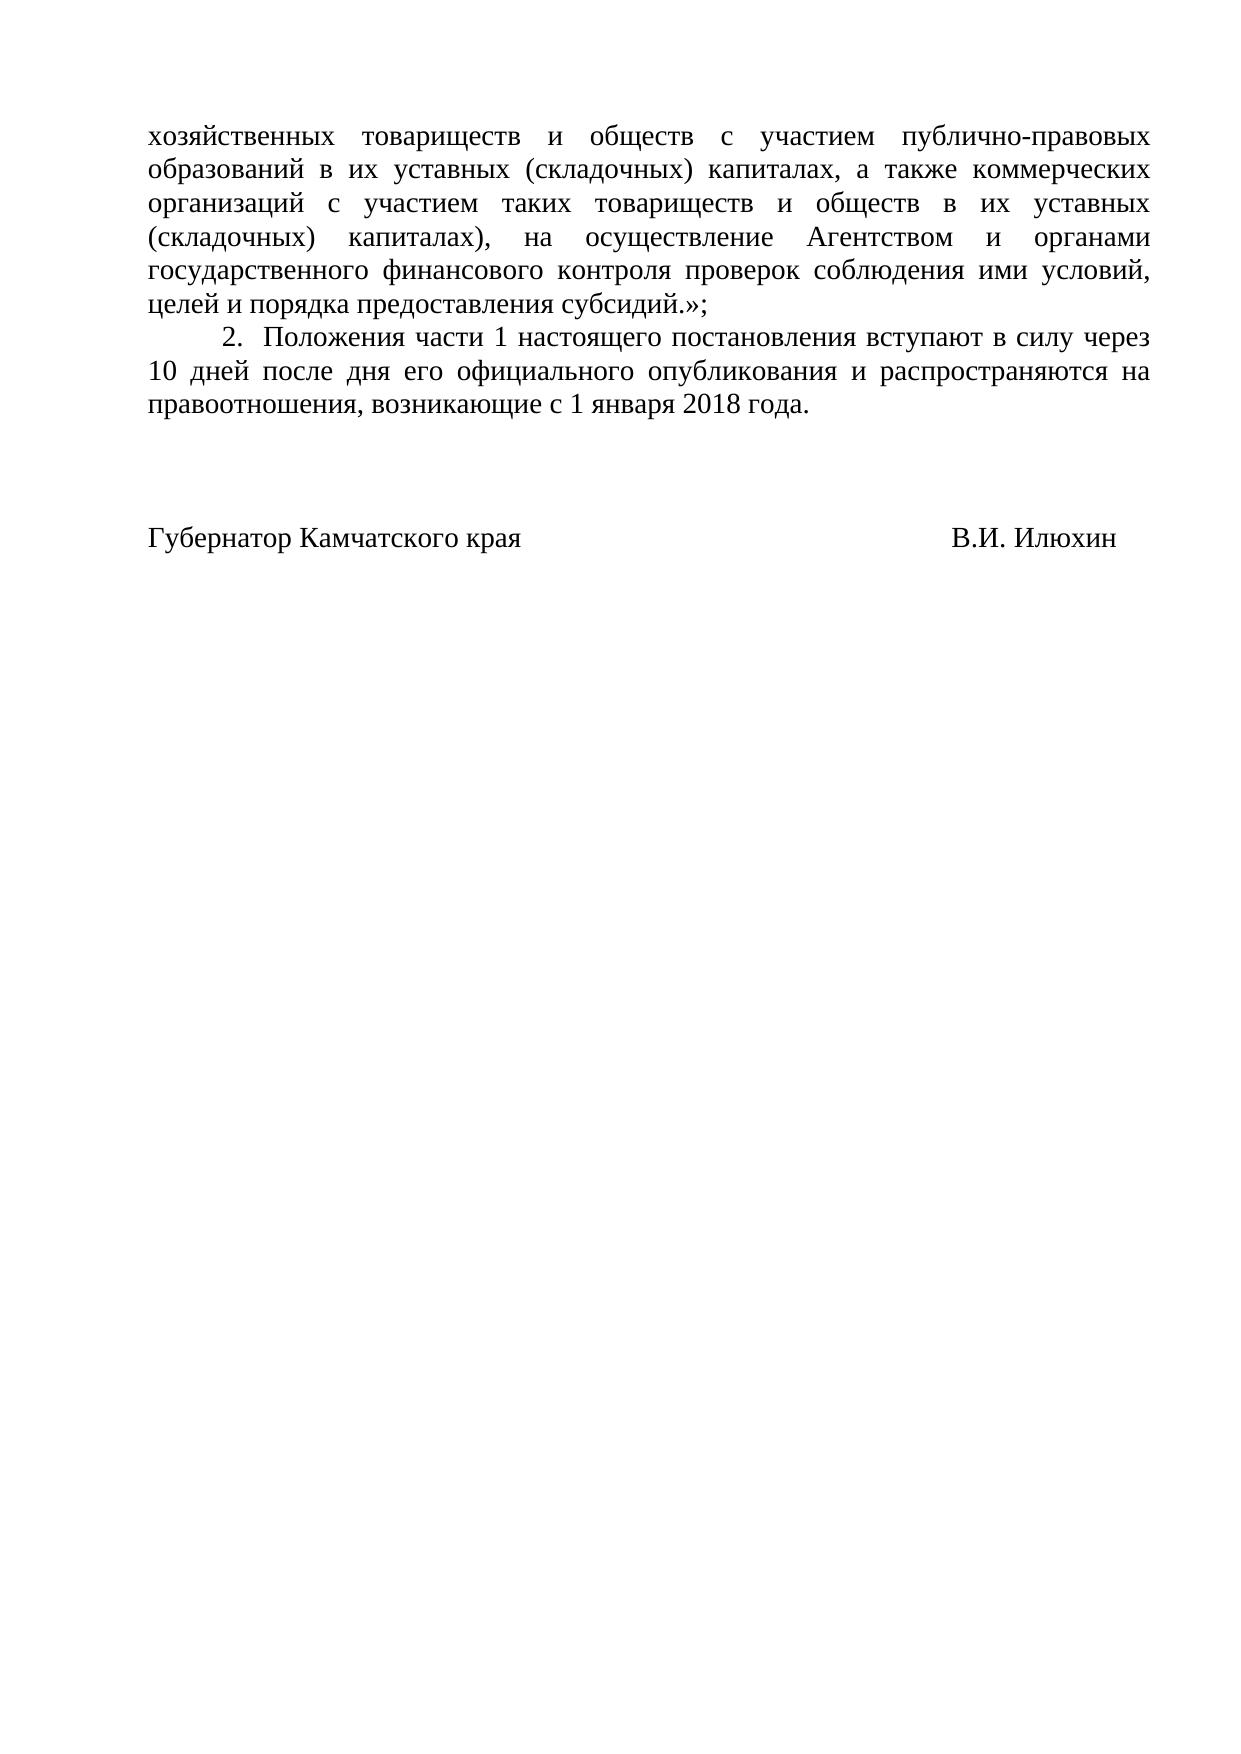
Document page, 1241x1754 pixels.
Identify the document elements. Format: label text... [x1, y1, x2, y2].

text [148, 118, 1152, 319]
text 2. Положения части 1 настоящего постановления вступают в силу через 10 дней после дня его официального опубликования и распространяются на правоотношения, возникающие с 1 января 2018 года. [148, 319, 1152, 420]
text Губернатор Камчатского края В.И. Илюхин [148, 521, 1152, 554]
